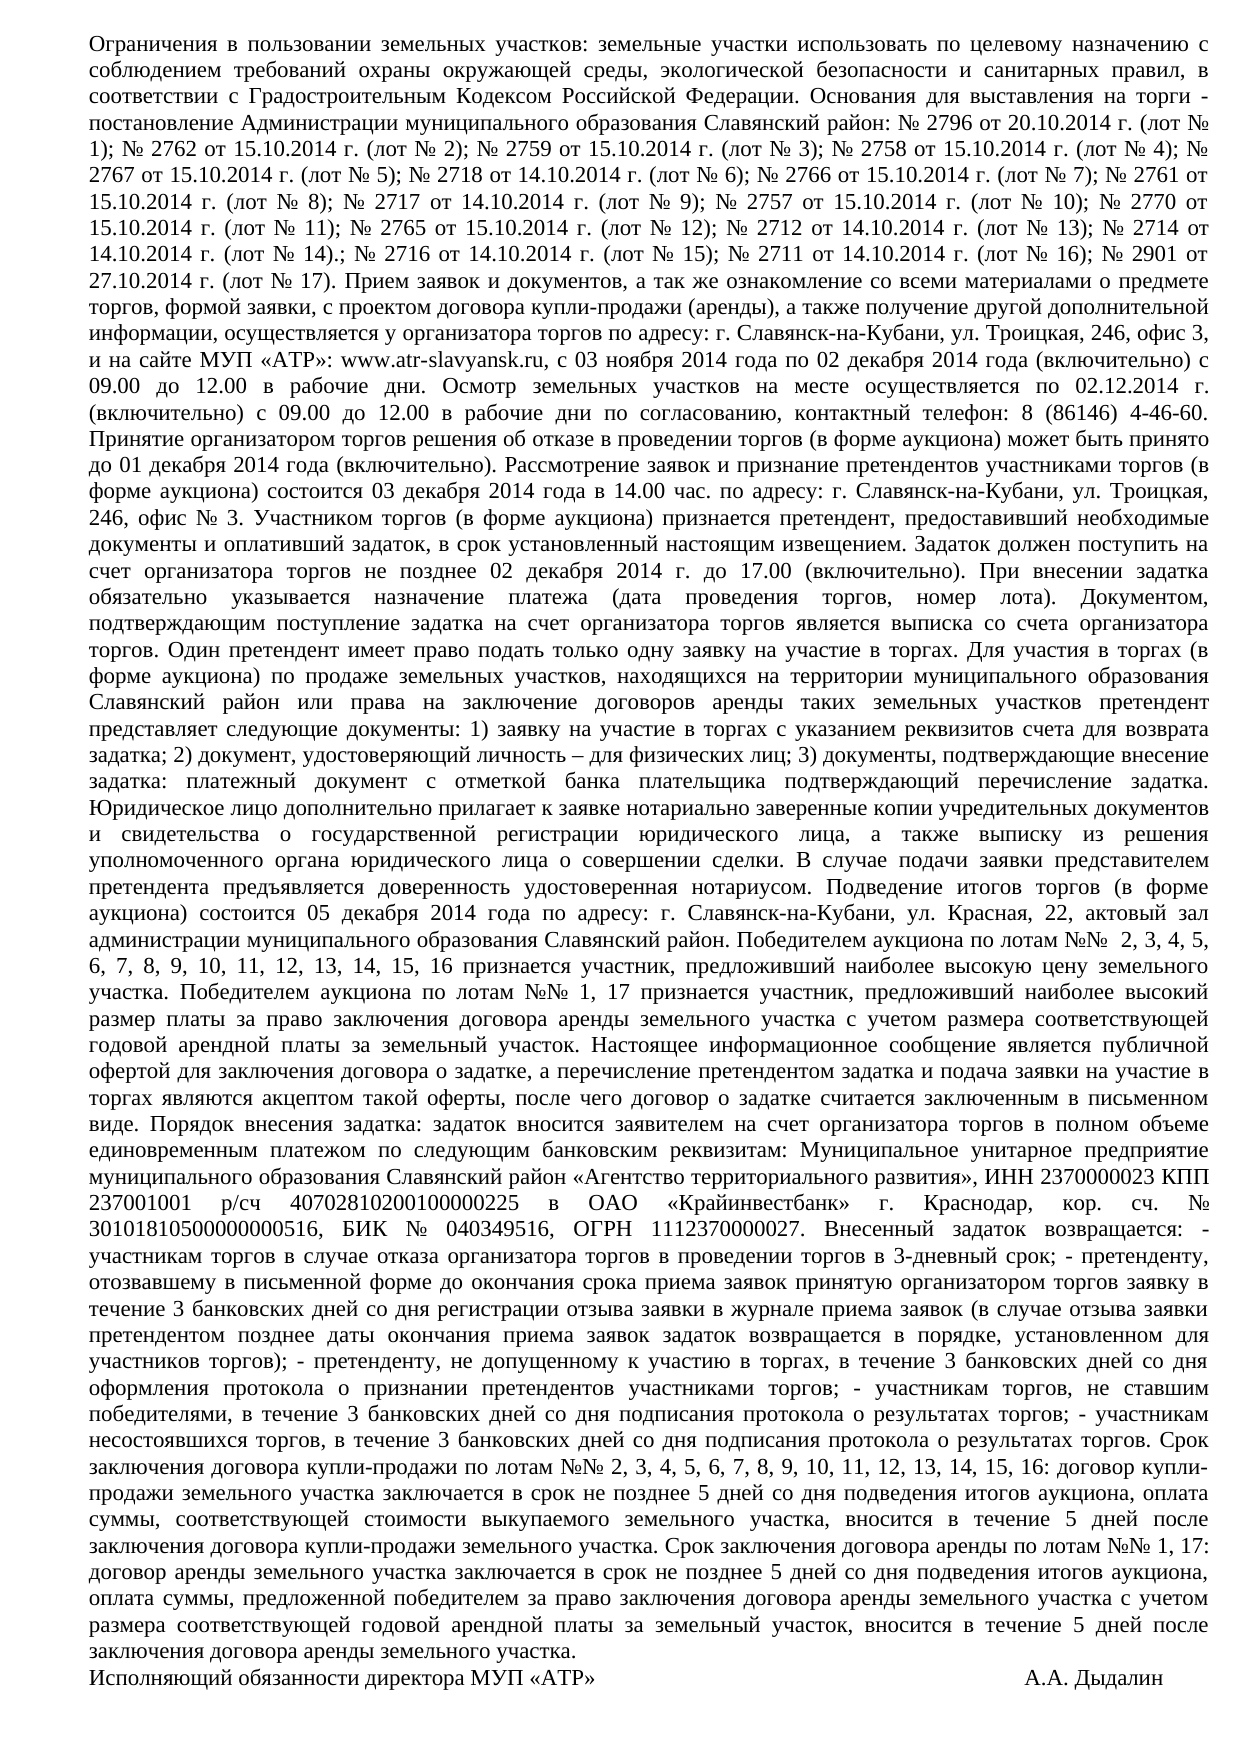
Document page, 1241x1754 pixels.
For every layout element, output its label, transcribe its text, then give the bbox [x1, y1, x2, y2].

subtitle Ограничения в пользовании земельных участков: земельные участки использовать по целевому назначению с соблюдением требований охраны окружающей среды, экологической безопасности и санитарных правил, в соответствии с Градостроительным Кодексом Российской Федерации. Основания для выставления на торги - постановление Администрации муниципального образования Славянский район: № 2796 от 20.10.2014 г. (лот № 1); № 2762 от 15.10.2014 г. (лот № 2); № 2759 от 15.10.2014 г. (лот № 3); № 2758 от 15.10.2014 г. (лот № 4); № 2767 от 15.10.2014 г. (лот № 5); № 2718 от 14.10.2014 г. (лот № 6); № 2766 от 15.10.2014 г. (лот № 7); № 2761 от 15.10.2014 г. (лот № 8); № 2717 от 14.10.2014 г. (лот № 9); № 2757 от 15.10.2014 г. (лот № 10); № 2770 от 15.10.2014 г. (лот № 11); № 2765 от 15.10.2014 г. (лот № 12); № 2712 от 14.10.2014 г. (лот № 13); № 2714 от 14.10.2014 г. (лот № 14).; № 2716 от 14.10.2014 г. (лот № 15); № 2711 от 14.10.2014 г. (лот № 16); № 2901 от 27.10.2014 г. (лот № 17). Прием заявок и документов, а так же ознакомление со всеми материалами о предмете торгов, формой заявки, с проектом договора купли-продажи (аренды), а также получение другой дополнительной информации, осуществляется у организатора торгов по адресу: г. Славянск-на-Кубани, ул. Троицкая, 246, офис 3, и на сайте МУП «АТР»: www.atr-slavyansk.ru, с 03 ноября 2014 года по 02 декабря 2014 года (включительно) с 09.00 до 12.00 в рабочие дни. Осмотр земельных участков на месте осуществляется по 02.12.2014 г. (включительно) с 09.00 до 12.00 в рабочие дни по согласованию, контактный телефон: 8 (86146) 4-46-60. Принятие организатором торгов решения об отказе в проведении торгов (в форме аукциона) может быть принято до 01 декабря 2014 года (включительно). Рассмотрение заявок и признание претендентов участниками торгов (в форме аукциона) состоится 03 декабря 2014 года в 14.00 час. по адресу: г. Славянск-на-Кубани, ул. Троицкая, 246, офис № 3. Участником торгов (в форме аукциона) признается претендент, предоставивший необходимые документы и оплативший задаток, в срок установленный настоящим извещением. Задаток должен поступить на счет организатора торгов не позднее 02 декабря 2014 г. до 17.00 (включительно). При внесении задатка обязательно указывается назначение платежа (дата проведения торгов, номер лота). Документом, подтверждающим поступление задатка на счет организатора торгов является выписка со счета организатора торгов. Один претендент имеет право подать только одну заявку на участие в торгах. Для участия в торгах (в форме аукциона) по продаже земельных участков, находящихся на территории муниципального образования Славянский район или права на заключение договоров аренды таких земельных участков претендент представляет следующие документы: 1) заявку на участие в торгах с указанием реквизитов счета для возврата задатка; 2) документ, удостоверяющий личность – для физических лиц; 3) документы, подтверждающие внесение задатка: платежный документ с отметкой банка плательщика подтверждающий перечисление задатка. Юридическое лицо дополнительно прилагает к заявке нотариально заверенные копии учредительных документов и свидетельства о государственной регистрации юридического лица, а также выписку из решения уполномоченного органа юридического лица о совершении сделки. В случае подачи заявки представителем претендента предъявляется доверенность удостоверенная нотариусом. Подведение итогов торгов (в форме аукциона) состоится 05 декабря 2014 года по адресу: г. Славянск-на-Кубани, ул. Красная, 22, актовый зал администрации муниципального образования Славянский район. Победителем аукциона по лотам №№ 2, 3, 4, 5, 6, 7, 8, 9, 10, 11, 12, 13, 14, 15, 16 признается участник, предложивший наиболее высокую цену земельного участка. Победителем аукциона по лотам №№ 1, 17 признается участник, предложивший наиболее высокий размер платы за право заключения договора аренды земельного участка с учетом размера соответствующей годовой арендной платы за земельный участок. Настоящее информационное сообщение является публичной офертой для заключения договора о задатке, а перечисление претендентом задатка и подача заявки на участие в торгах являются акцептом такой оферты, после чего договор о задатке считается заключенным в письменном виде. Порядок внесения задатка: задаток вносится заявителем на счет организатора торгов в полном объеме единовременным платежом по следующим банковским реквизитам: Муниципальное унитарное предприятие муниципального образования Славянский район «Агентство территориального развития», ИНН 2370000023 КПП 237001001 р/сч 40702810200100000225 в ОАО «Крайинвестбанк» г. Краснодар, кор. сч. № 30101810500000000516, БИК № 040349516, ОГРН 1112370000027. Внесенный задаток возвращается: - участникам торгов в случае отказа организатора торгов в проведении торгов в 3-дневный срок; - претенденту, отозвавшему в письменной форме до окончания срока приема заявок принятую организатором торгов заявку в течение 3 банковских дней со дня регистрации отзыва заявки в журнале приема заявок (в случае отзыва заявки претендентом позднее даты окончания приема заявок задаток возвращается в порядке, установленном для участников торгов); - претенденту, не допущенному к участию в торгах, в течение 3 банковских дней со дня оформления протокола о признании претендентов участниками торгов; - участникам торгов, не ставшим победителями, в течение 3 банковских дней со дня подписания протокола о результатах торгов; - участникам несостоявшихся торгов, в течение 3 банковских дней со дня подписания протокола о результатах торгов. Срок заключения договора купли-продажи по лотам №№ 2, 3, 4, 5, 6, 7, 8, 9, 10, 11, 12, 13, 14, 15, 16: договор купли-продажи земельного участка заключается в срок не позднее 5 дней со дня подведения итогов аукциона, оплата суммы, соответствующей стоимости выкупаемого земельного участка, вносится в течение 5 дней после заключения договора купли-продажи земельного участка. Срок заключения договора аренды по лотам №№ 1, 17: договор аренды земельного участка заключается в срок не позднее 5 дней со дня подведения итогов аукциона, оплата суммы, предложенной победителем за право заключения договора аренды земельного участка с учетом размера соответствующей годовой арендной платы за земельный участок, вносится в течение 5 дней после заключения договора аренды земельного участка. [89, 29, 1211, 1663]
subtitle Исполняющий обязанности директора МУП «АТР» А.А. Дыдалин [89, 1663, 1211, 1690]
